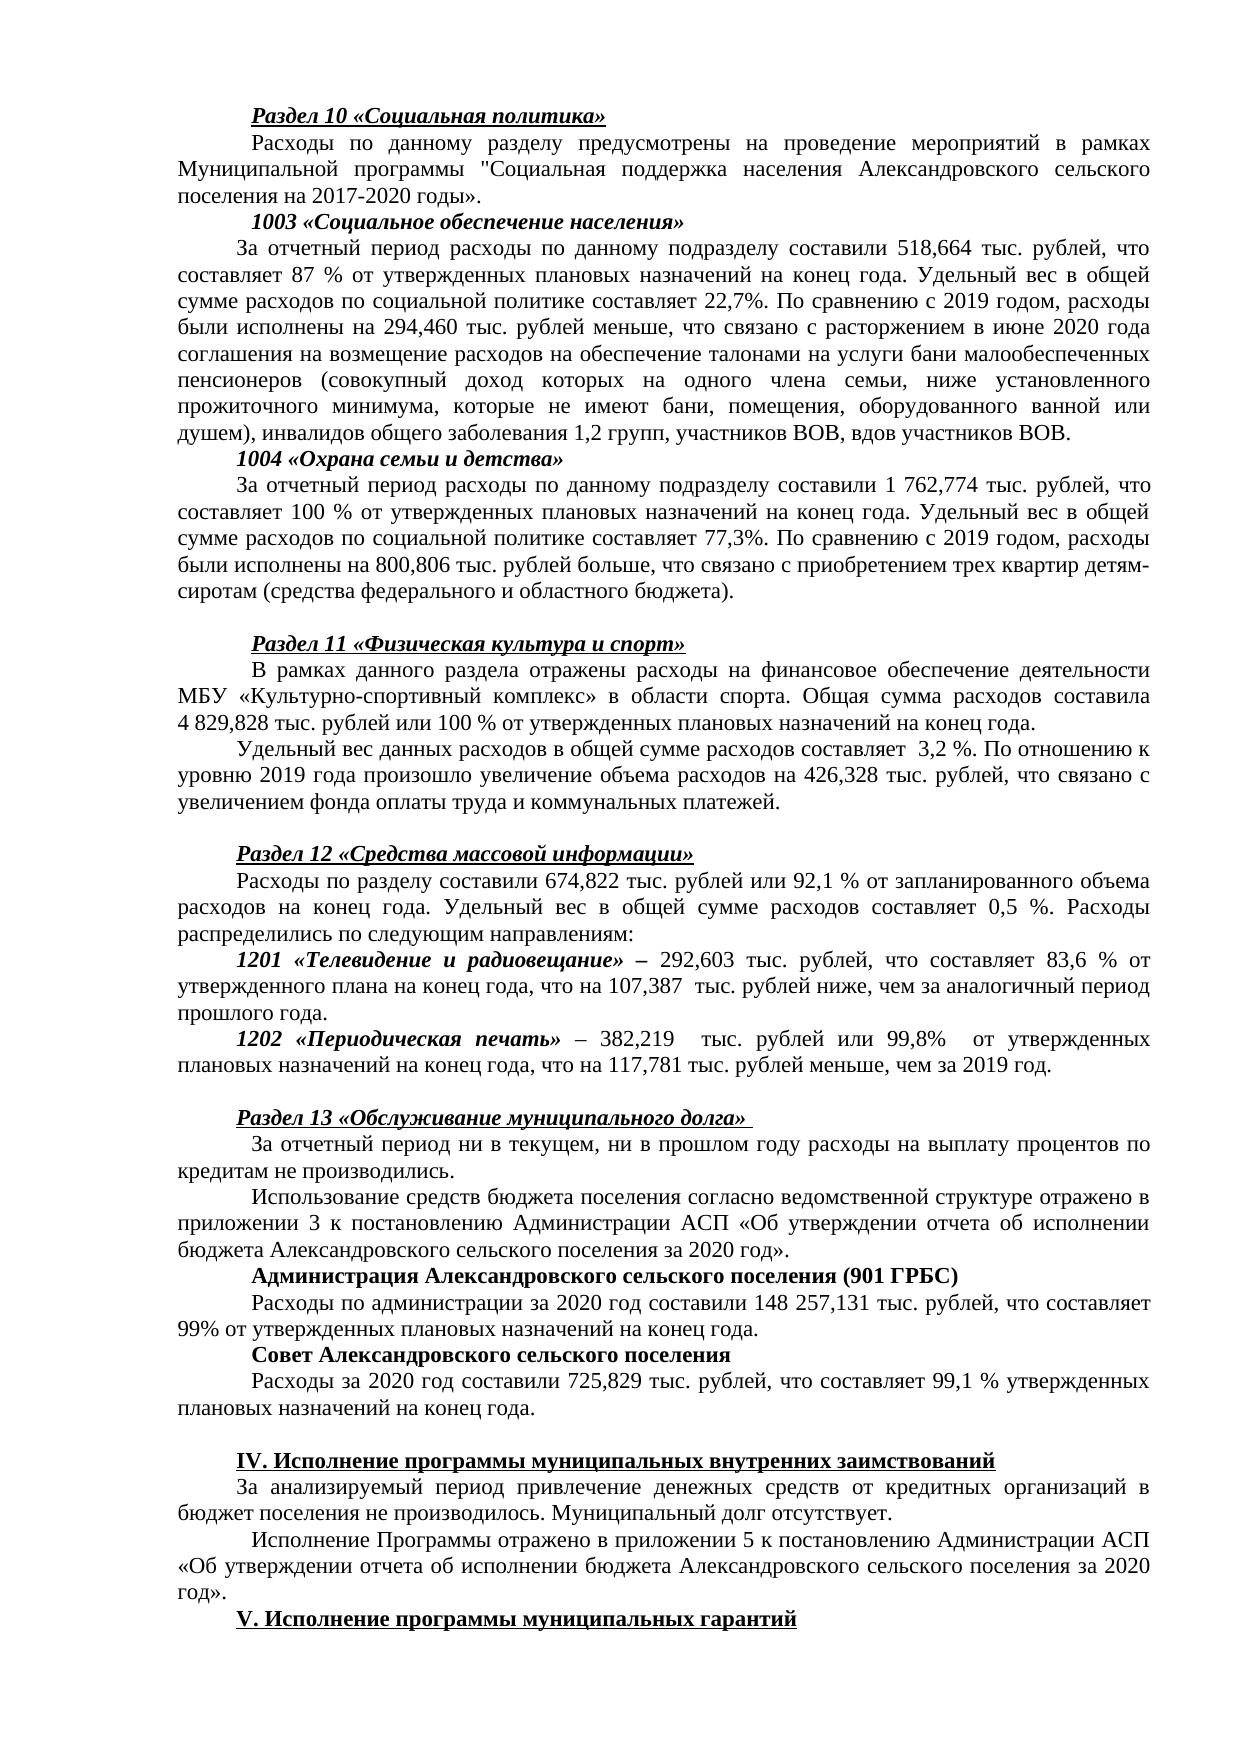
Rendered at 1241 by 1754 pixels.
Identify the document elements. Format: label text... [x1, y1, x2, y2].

text Совет Александровского сельского поселения [177, 1341, 1152, 1368]
text Раздел 12 «Средства массовой информации» [177, 841, 1152, 867]
text За отчетный период ни в текущем, ни в прошлом году расходы на выплату процентов по кредитам не производились. [177, 1130, 1152, 1183]
text За анализируемый период привлечение денежных средств от кредитных организаций в бюджет поселения не производилось. Муниципальный долг отсутствует. [177, 1473, 1152, 1526]
text За отчетный период расходы по данному подразделу составили 1 762,774 тыс. рублей, что составляет 100 % от утвержденных плановых назначений на конец года. Удельный вес в общей сумме расходов по социальной политике составляет 77,3%. По сравнению с 2019 годом, расходы были исполнены на 800,806 тыс. рублей больше, что связано с приобретением трех квартир детям-сиротам (средства федерального и областного бюджета). [177, 472, 1152, 603]
text 1201 «Телевидение и радиовещание» – 292,603 тыс. рублей, что составляет 83,6 % от утвержденного плана на конец года, что на 107,387 тыс. рублей ниже, чем за аналогичный период прошлого года. [177, 946, 1152, 1025]
text Расходы по администрации за 2020 год составили 148 257,131 тыс. рублей, что составляет 99% от утвержденных плановых назначений на конец года. [177, 1288, 1152, 1341]
text В рамках данного раздела отражены расходы на финансовое обеспечение деятельности МБУ «Культурно-спортивный комплекс» в области спорта. Общая сумма расходов составила 4 829,828 тыс. рублей или 100 % от утвержденных плановых назначений на конец года. [177, 656, 1152, 735]
text V. Исполнение программы муниципальных гарантий [177, 1605, 1120, 1631]
text Расходы по данному разделу предусмотрены на проведение мероприятий в рамках Муниципальной программы "Социальная поддержка населения Александровского сельского поселения на 2017-2020 годы». [177, 129, 1152, 208]
text Удельный вес данных расходов в общей сумме расходов составляет 3,2 %. По отношению к уровню 2019 года произошло увеличение объема расходов на 426,328 тыс. рублей, что связано с увеличением фонда оплаты труда и коммунальных платежей. [177, 735, 1152, 814]
text 1202 «Периодическая печать» – 382,219 тыс. рублей или 99,8% от утвержденных плановых назначений на конец года, что на 117,781 тыс. рублей меньше, чем за 2019 год. [177, 1025, 1152, 1078]
text Расходы по разделу составили 674,822 тыс. рублей или 92,1 % от запланированного объема расходов на конец года. Удельный вес в общей сумме расходов составляет 0,5 %. Расходы распределились по следующим направлениям: [177, 867, 1152, 946]
text Раздел 13 «Обслуживание муниципального долга» [177, 1104, 1152, 1130]
text Раздел 11 «Физическая культура и спорт» [177, 630, 1152, 656]
text Администрация Александровского сельского поселения (901 ГРБС) [177, 1262, 1152, 1288]
text IV. Исполнение программы муниципальных внутренних заимствований [215, 1447, 1120, 1473]
text Исполнение Программы отражено в приложении 5 к постановлению Администрации АСП «Об утверждении отчета об исполнении бюджета Александровского сельского поселения за 2020 год». [177, 1526, 1152, 1605]
text Расходы за 2020 год составили 725,829 тыс. рублей, что составляет 99,1 % утвержденных плановых назначений на конец года. [177, 1368, 1152, 1420]
text Использование средств бюджета поселения согласно ведомственной структуре отражено в приложении 3 к постановлению Администрации АСП «Об утверждении отчета об исполнении бюджета Александровского сельского поселения за 2020 год». [177, 1183, 1152, 1262]
text 1003 «Социальное обеспечение населения» [177, 208, 1152, 234]
text 1004 «Охрана семьи и детства» [177, 445, 1152, 472]
text Раздел 10 «Социальная политика» [177, 103, 1152, 129]
text За отчетный период расходы по данному подразделу составили 518,664 тыс. рублей, что составляет 87 % от утвержденных плановых назначений на конец года. Удельный вес в общей сумме расходов по социальной политике составляет 22,7%. По сравнению с 2019 годом, расходы были исполнены на 294,460 тыс. рублей меньше, что связано с расторжением в июне 2020 года соглашения на возмещение расходов на обеспечение талонами на услуги бани малообеспеченных пенсионеров (совокупный доход которых на одного члена семьи, ниже установленного прожиточного минимума, которые не имеют бани, помещения, оборудованного ванной или душем), инвалидов общего заболевания 1,2 групп, участников ВОВ, вдов участников ВОВ. [177, 234, 1152, 445]
